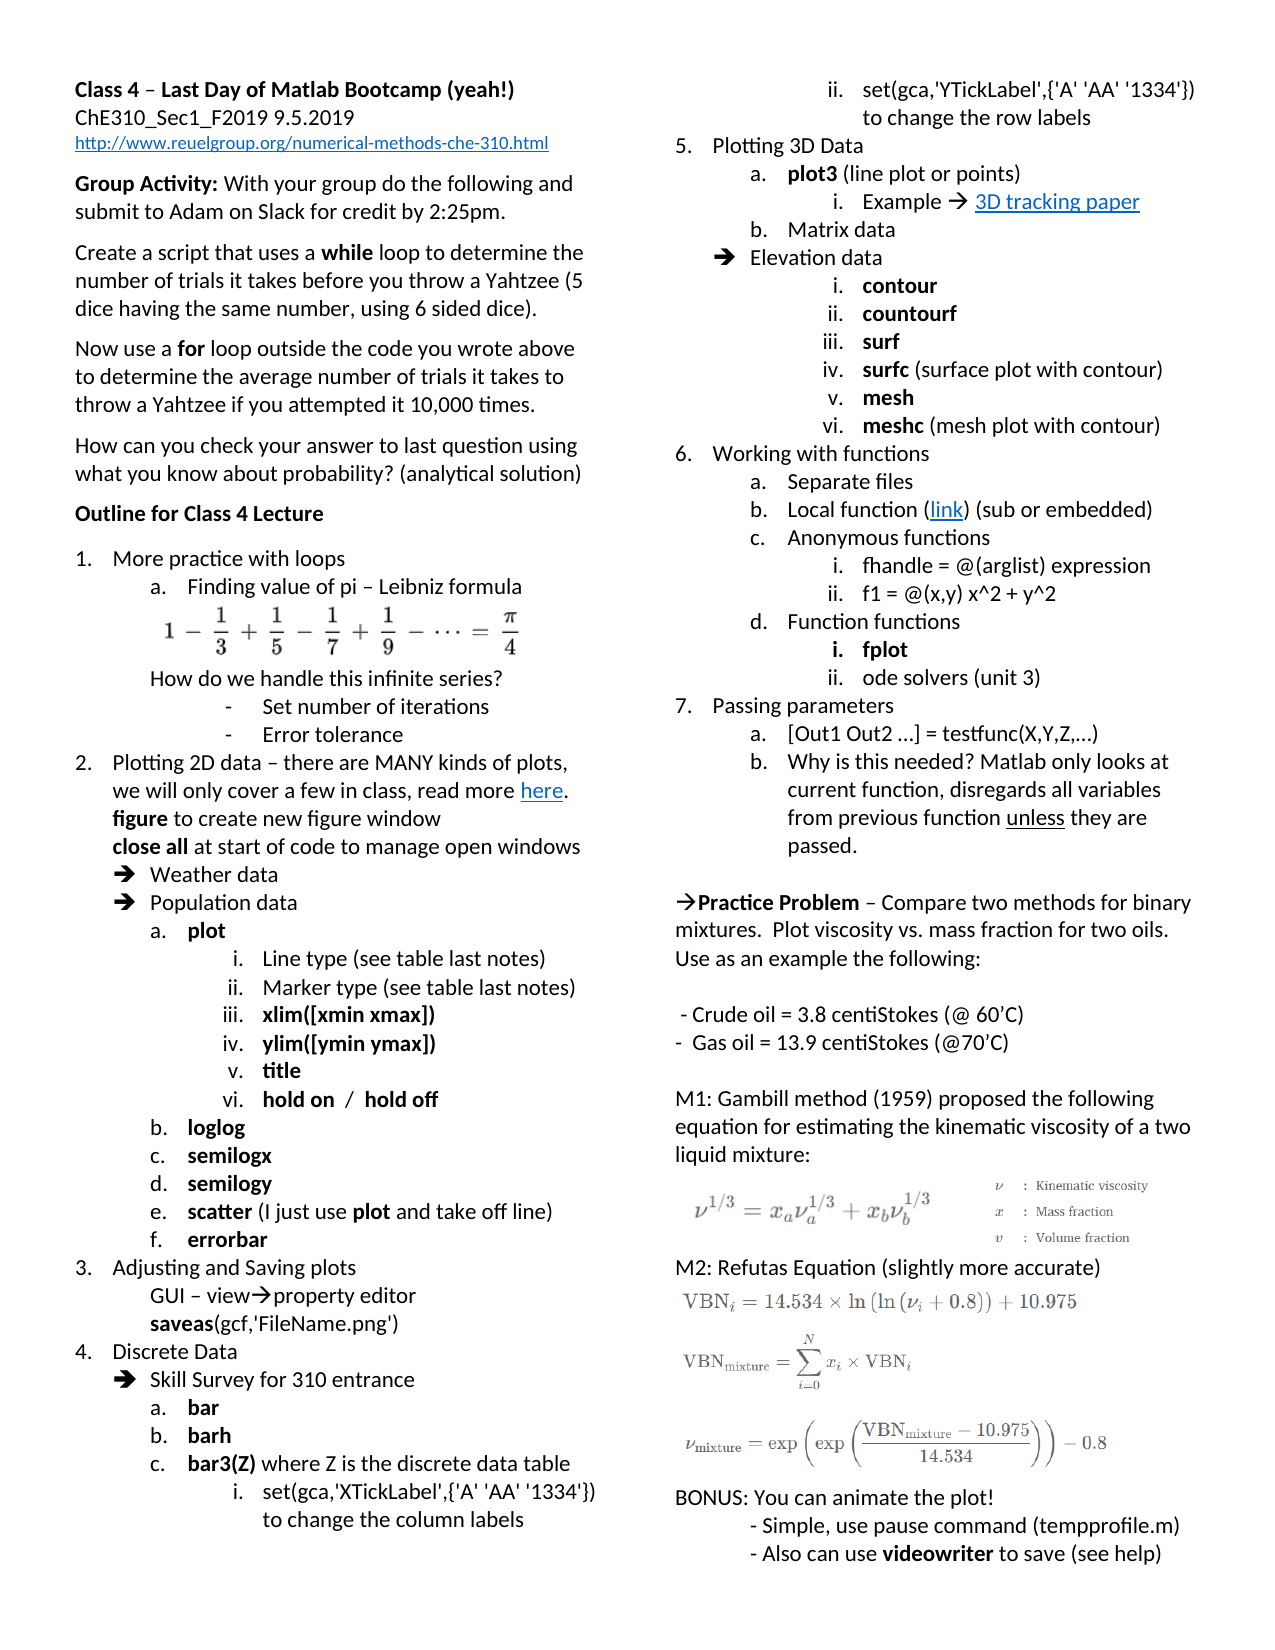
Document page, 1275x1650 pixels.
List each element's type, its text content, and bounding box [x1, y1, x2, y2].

list bar3(Z) where Z is the discrete data table [150, 1449, 600, 1477]
list plot [150, 917, 600, 944]
list Separate files [750, 467, 1200, 495]
list Set number of iterations [225, 692, 600, 720]
text Practice Problem – Compare two methods for binary mixtures. Plot viscosity vs. mass fraction for two oils. Use as an example the following: [675, 888, 1200, 972]
list ode solvers (unit 3) [844, 663, 1200, 691]
text http://www.reuelgroup.org/numerical-methods-che-310.html [75, 131, 600, 154]
list Finding value of pi – Leibniz formula [150, 572, 600, 600]
list hold on / hold off [244, 1085, 600, 1113]
list set(gca,'XTickLabel',{'A' 'AA' '1334'}) to change the column labels [244, 1477, 600, 1533]
list Plotting 2D data – there are MANY kinds of plots, we will only cover a few in class, read more here. [75, 748, 600, 804]
text ChE310_Sec1_F2019 9.5.2019 [75, 103, 600, 131]
list Elevation data [712, 243, 1200, 271]
list saveas(gcf,'FileName.png') [112, 1309, 600, 1337]
text Group Activity: With your group do the following and submit to Adam on Slack for credit by 2:25pm. [75, 169, 600, 225]
list title [244, 1057, 600, 1085]
text - Gas oil = 13.9 centiStokes (@70’C) [675, 1028, 1200, 1056]
picture [675, 1167, 1157, 1253]
list Marker type (see table last notes) [244, 973, 600, 1001]
picture [153, 600, 522, 665]
list Matrix data [750, 215, 1200, 243]
list countourf [844, 299, 1200, 327]
list Skill Survey for 310 entrance [112, 1365, 600, 1393]
text Outline for Class 4 Lecture [75, 499, 600, 527]
list [Out1 Out2 …] = testfunc(X,Y,Z,…) [750, 719, 1200, 747]
list contour [844, 271, 1200, 299]
list meshc (mesh plot with contour) [844, 411, 1200, 439]
list f1 = @(x,y) x^2 + y^2 [844, 579, 1200, 607]
list Local function (link) (sub or embedded) [750, 495, 1200, 523]
list xlim([xmin xmax]) [244, 1001, 600, 1029]
list More practice with loops [75, 544, 600, 572]
list Discrete Data [75, 1337, 600, 1365]
text - Also can use videowriter to save (see help) [675, 1539, 1200, 1567]
list ylim([ymin ymax]) [244, 1029, 600, 1057]
list surf [844, 327, 1200, 355]
list fplot [844, 635, 1200, 663]
text - Simple, use pause command (tempprofile.m) [675, 1511, 1200, 1539]
list GUI – viewproperty editor [112, 1281, 600, 1309]
text How can you check your answer to last question using what you know about probability? (analytical solution) [75, 431, 600, 487]
list Anonymous functions [750, 523, 1200, 551]
text Now use a for loop outside the code you wrote above to determine the average number of trials it takes to throw a Yahtzee if you attempted it 10,000 times. [75, 334, 600, 418]
list Working with functions [675, 439, 1200, 467]
list close all at start of code to manage open windows [112, 832, 600, 861]
list Function functions [750, 607, 1200, 635]
list Weather data [112, 861, 600, 888]
list Population data [112, 888, 600, 917]
text - Crude oil = 3.8 centiStokes (@ 60’C) [675, 1000, 1200, 1028]
list Example 3D tracking paper [844, 187, 1200, 215]
list Plotting 3D Data [675, 131, 1200, 159]
list Passing parameters [675, 691, 1200, 719]
list Error tolerance [225, 720, 600, 748]
list errorbar [150, 1225, 600, 1253]
list barh [150, 1421, 600, 1449]
list mesh [844, 383, 1200, 411]
list figure to create new figure window [112, 804, 600, 832]
list Line type (see table last notes) [244, 944, 600, 973]
list plot3 (line plot or points) [750, 159, 1200, 187]
list semilogy [150, 1169, 600, 1197]
list set(gca,'YTickLabel',{'A' 'AA' '1334'}) to change the row labels [844, 75, 1200, 131]
list bar [150, 1393, 600, 1421]
list fhandle = @(arglist) expression [844, 551, 1200, 579]
list semilogx [150, 1141, 600, 1169]
text Class 4 – Last Day of Matlab Bootcamp (yeah!) [75, 75, 600, 103]
text M1: Gambill method (1959) proposed the following equation for estimating the kinematic viscosity of a two liquid mixture: [675, 1084, 1200, 1168]
list Why is this needed? Matlab only looks at current function, disregards all variables from previous function unless they are passed. [750, 747, 1200, 859]
list Adjusting and Saving plots [75, 1253, 600, 1281]
list loglog [150, 1113, 600, 1141]
list scatter (I just use plot and take off line) [150, 1197, 600, 1225]
text BONUS: You can animate the plot! [675, 1483, 1200, 1511]
text Create a script that uses a while loop to determine the number of trials it takes before you throw a Yahtzee (5 dice having the same number, using 6 sided dice). [75, 238, 600, 322]
text M2: Refutas Equation (slightly more accurate) [675, 1253, 1200, 1281]
picture [675, 1280, 1114, 1483]
text How do we handle this infinite series? [75, 664, 600, 692]
list surfc (surface plot with contour) [844, 355, 1200, 383]
